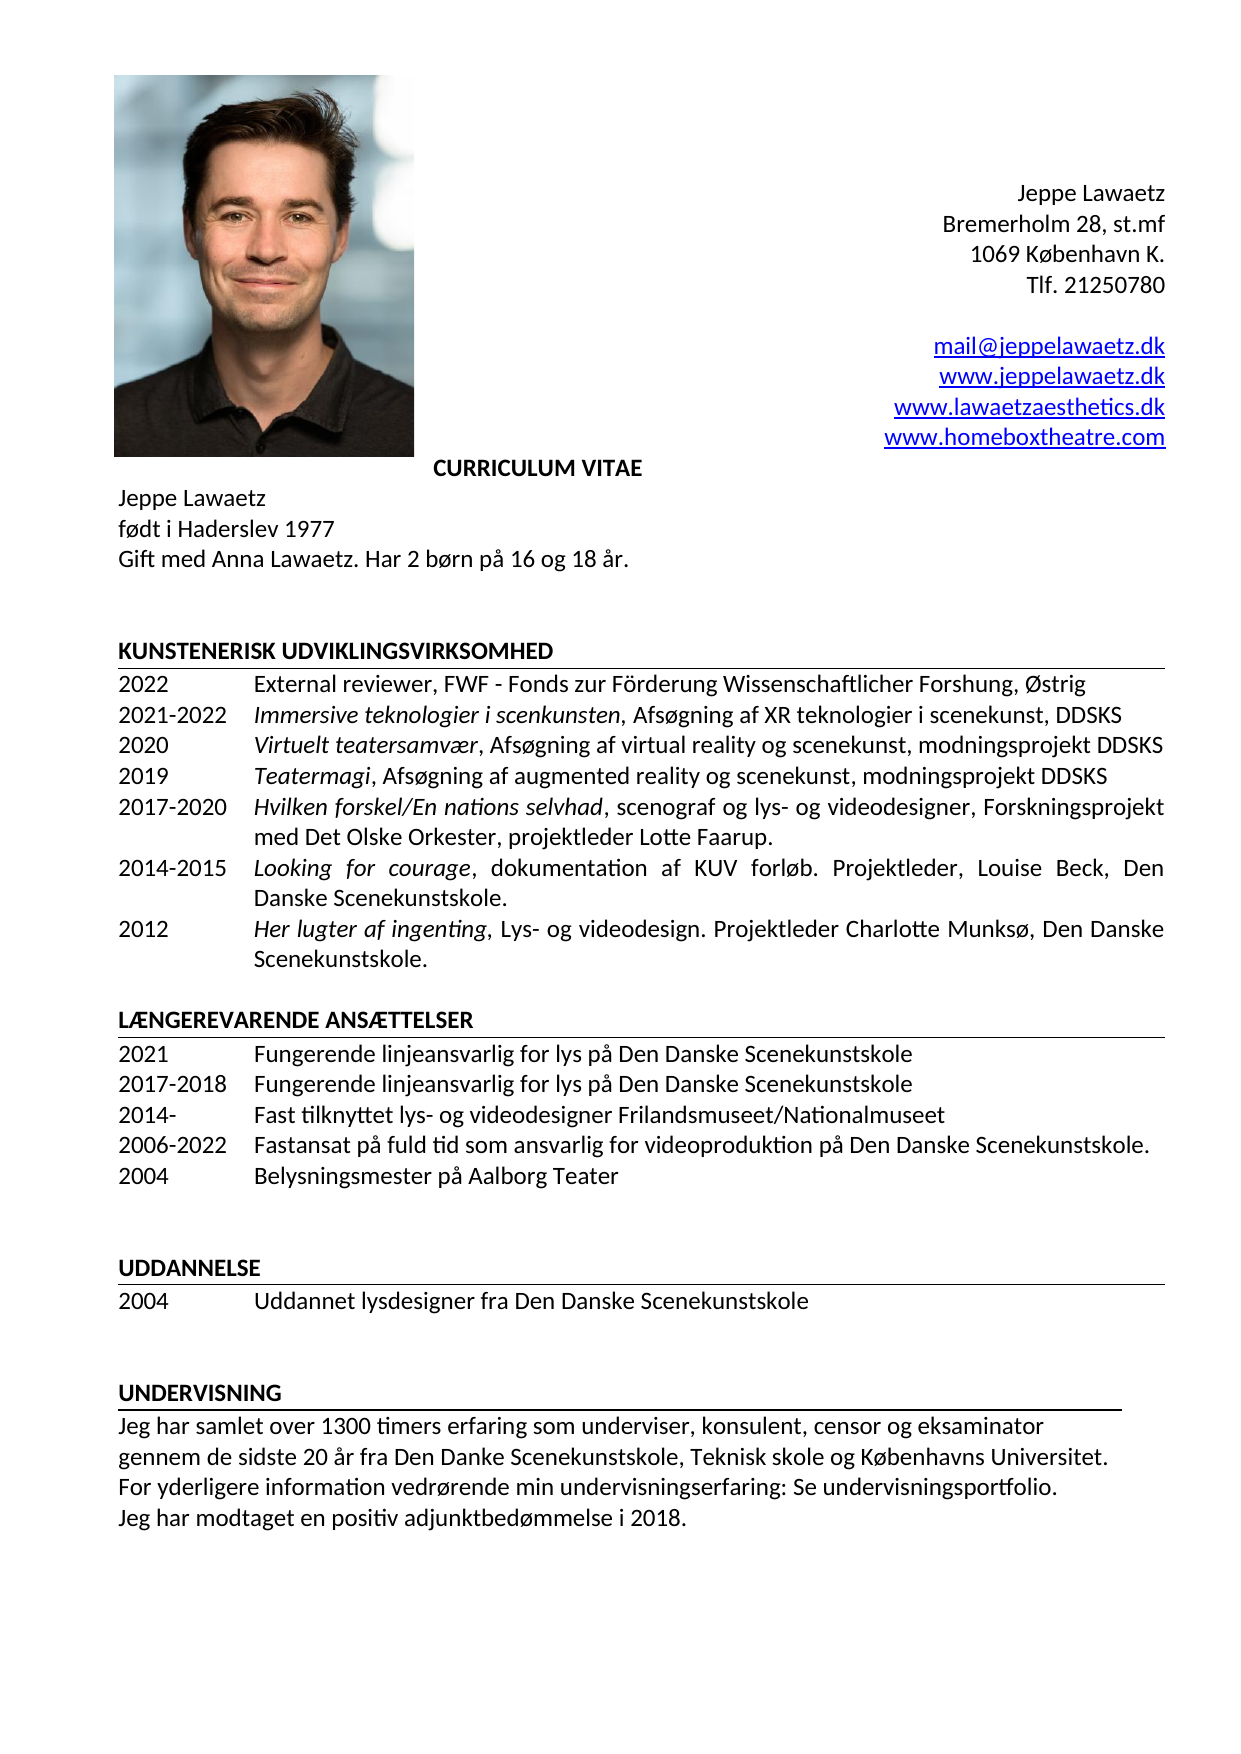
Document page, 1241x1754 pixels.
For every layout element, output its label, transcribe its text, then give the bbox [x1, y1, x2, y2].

picture [114, 75, 415, 457]
text Tlf. 21250780 [415, 269, 1165, 299]
subtitle CURRICULUM VITAE [118, 452, 1165, 482]
text 1069 København K. [415, 238, 1165, 269]
text Jeg har modtaget en positiv adjunktbedømmelse i 2018. [118, 1502, 1122, 1533]
text 2004 Uddannet lysdesigner fra Den Danske Scenekunstskole [118, 1285, 1165, 1316]
text Bremerholm 28, st.mf [415, 208, 1165, 238]
text Jeg har samlet over 1300 timers erfaring som underviser, konsulent, censor og eksaminator gennem de sidste 20 år fra Den Danke Scenekunstskole, Teknisk skole og Københavns Universitet. [118, 1411, 1122, 1472]
text 2020 Virtuelt teatersamvær, Afsøgning af virtual reality og scenekunst, modningsprojekt DDSKS [118, 730, 1165, 760]
text Gift med Anna Lawaetz. Har 2 børn på 16 og 18 år. [118, 543, 1165, 574]
subtitle UDDANNELSE [118, 1252, 1165, 1284]
text www.homeboxtheatre.com [415, 421, 1165, 452]
text Jeppe Lawaetz [118, 482, 1165, 513]
text For yderligere information vedrørende min undervisningserfaring: Se undervisningsportfolio. [118, 1472, 1122, 1502]
text 2014- Fast tilknyttet lys- og videodesigner Frilandsmuseet/Nationalmuseet [118, 1099, 1165, 1129]
text mail@jeppelawaetz.dk [415, 330, 1165, 360]
text 2019 Teatermagi, Afsøgning af augmented reality og scenekunst, modningsprojekt DDSKS [118, 760, 1165, 791]
text LÆNGEREVARENDE ANSÆTTELSER [118, 1004, 1165, 1037]
text Jeppe Lawaetz [415, 177, 1165, 208]
text 2017-2020 Hvilken forskel/En nations selvhad, scenograf og lys- og videodesigner, Forskningsprojekt med Det Olske Orkester, projektleder Lotte Faarup. [118, 791, 1165, 852]
text 2017-2018 Fungerende linjeansvarlig for lys på Den Danske Scenekunstskole [118, 1068, 1165, 1099]
text 2021-2022 Immersive teknologier i scenkunsten, Afsøgning af XR teknologier i scenekunst, DDSKS [118, 699, 1165, 730]
text 2021 Fungerende linjeansvarlig for lys på Den Danske Scenekunstskole [118, 1038, 1165, 1068]
text KUNSTENERISK UDVIKLINGSVIRKSOMHED [118, 635, 1165, 668]
text www.jeppelawaetz.dk [415, 360, 1165, 391]
text UNDERVISNING [118, 1377, 1122, 1409]
text 2022 External reviewer, FWF - Fonds zur Förderung Wissenschaftlicher Forshung, Østrig [118, 669, 1165, 699]
text www.lawaetzaesthetics.dk [415, 391, 1165, 421]
text 2006-2022 Fastansat på fuld tid som ansvarlig for videoproduktion på Den Danske Scenekunstskole. [118, 1129, 1165, 1160]
text 2004 Belysningsmester på Aalborg Teater [118, 1160, 1165, 1191]
text født i Haderslev 1977 [118, 513, 1165, 543]
text 2012 Her lugter af ingenting, Lys- og videodesign. Projektleder Charlotte Munksø, Den Danske Scenekunstskole. [118, 913, 1165, 974]
text 2014-2015 Looking for courage, dokumentation af KUV forløb. Projektleder, Louise Beck, Den Danske Scenekunstskole. [118, 852, 1165, 913]
